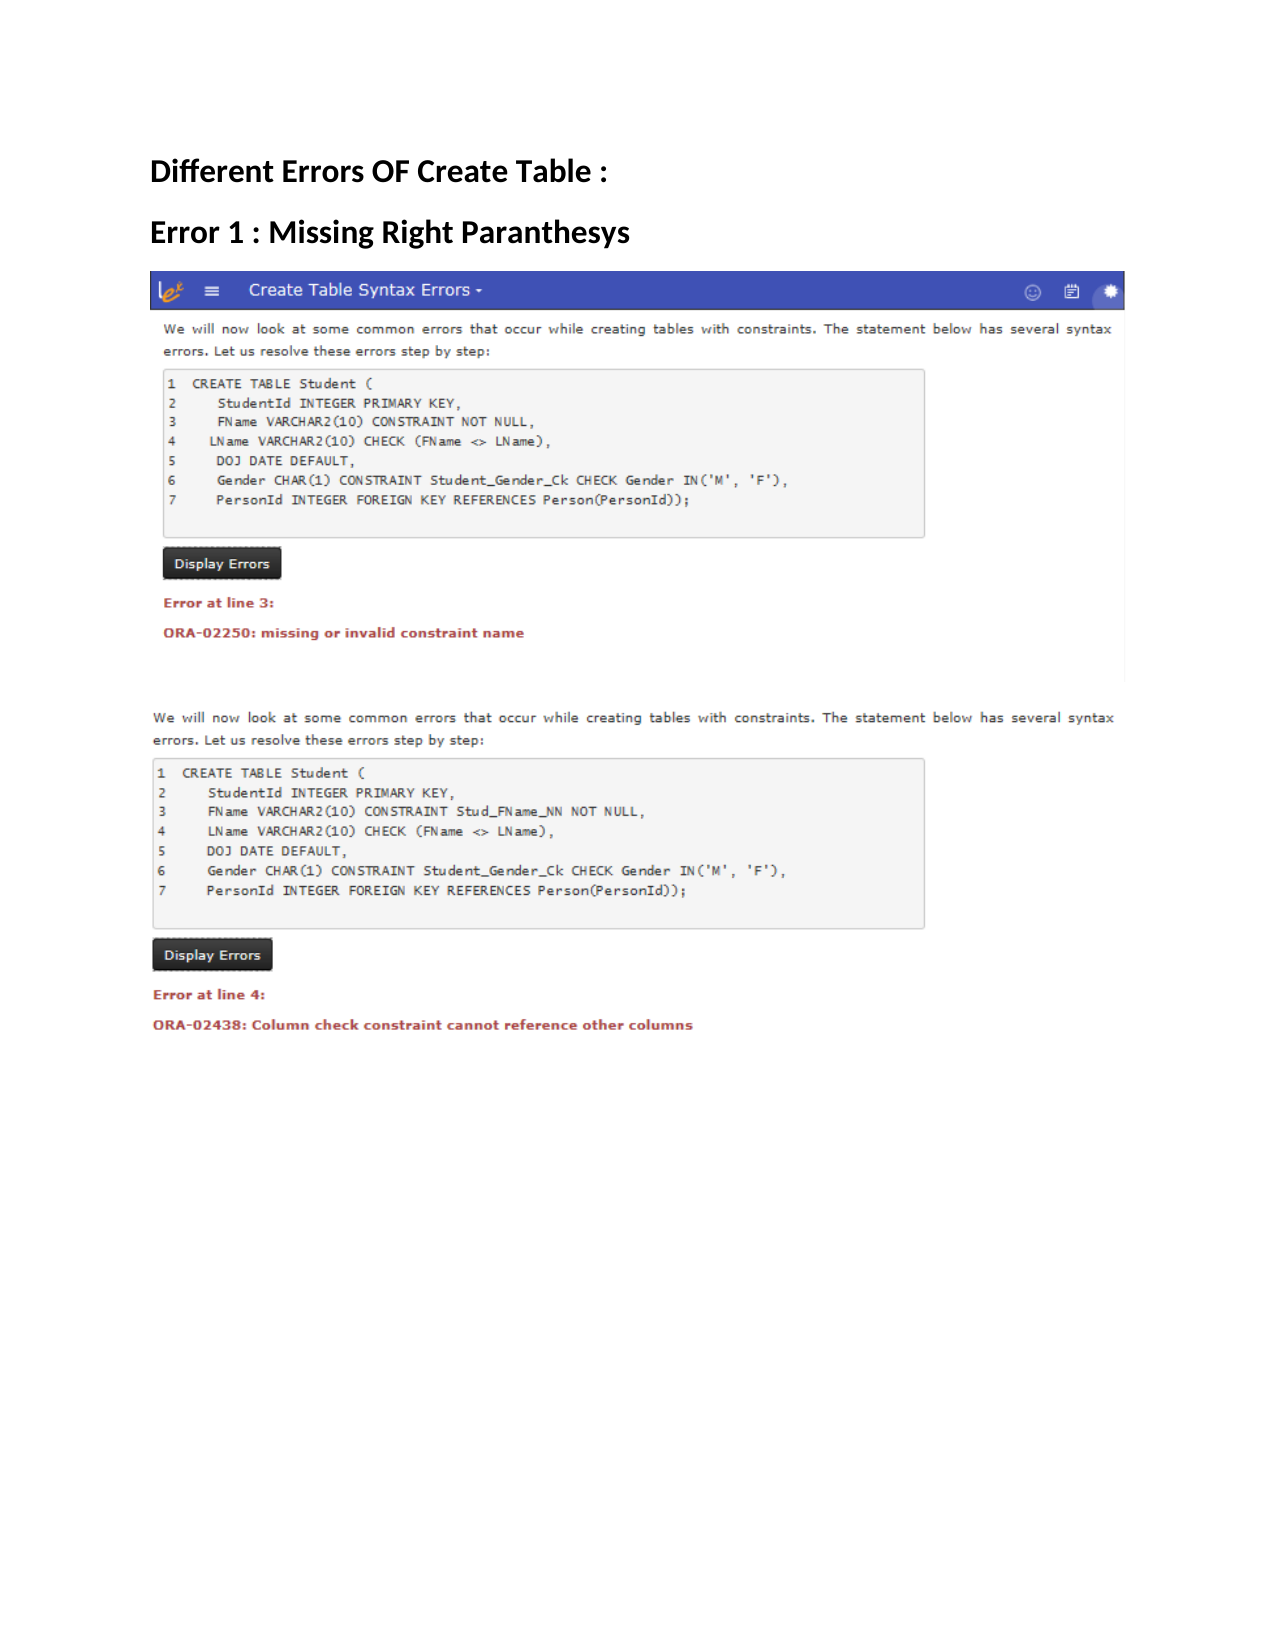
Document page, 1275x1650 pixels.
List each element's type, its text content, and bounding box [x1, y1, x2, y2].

picture [150, 271, 1125, 682]
picture [150, 700, 1125, 1109]
text Error 1 : Missing Right Paranthesys [150, 211, 1125, 251]
text Different Errors OF Create Table : [150, 150, 1125, 191]
